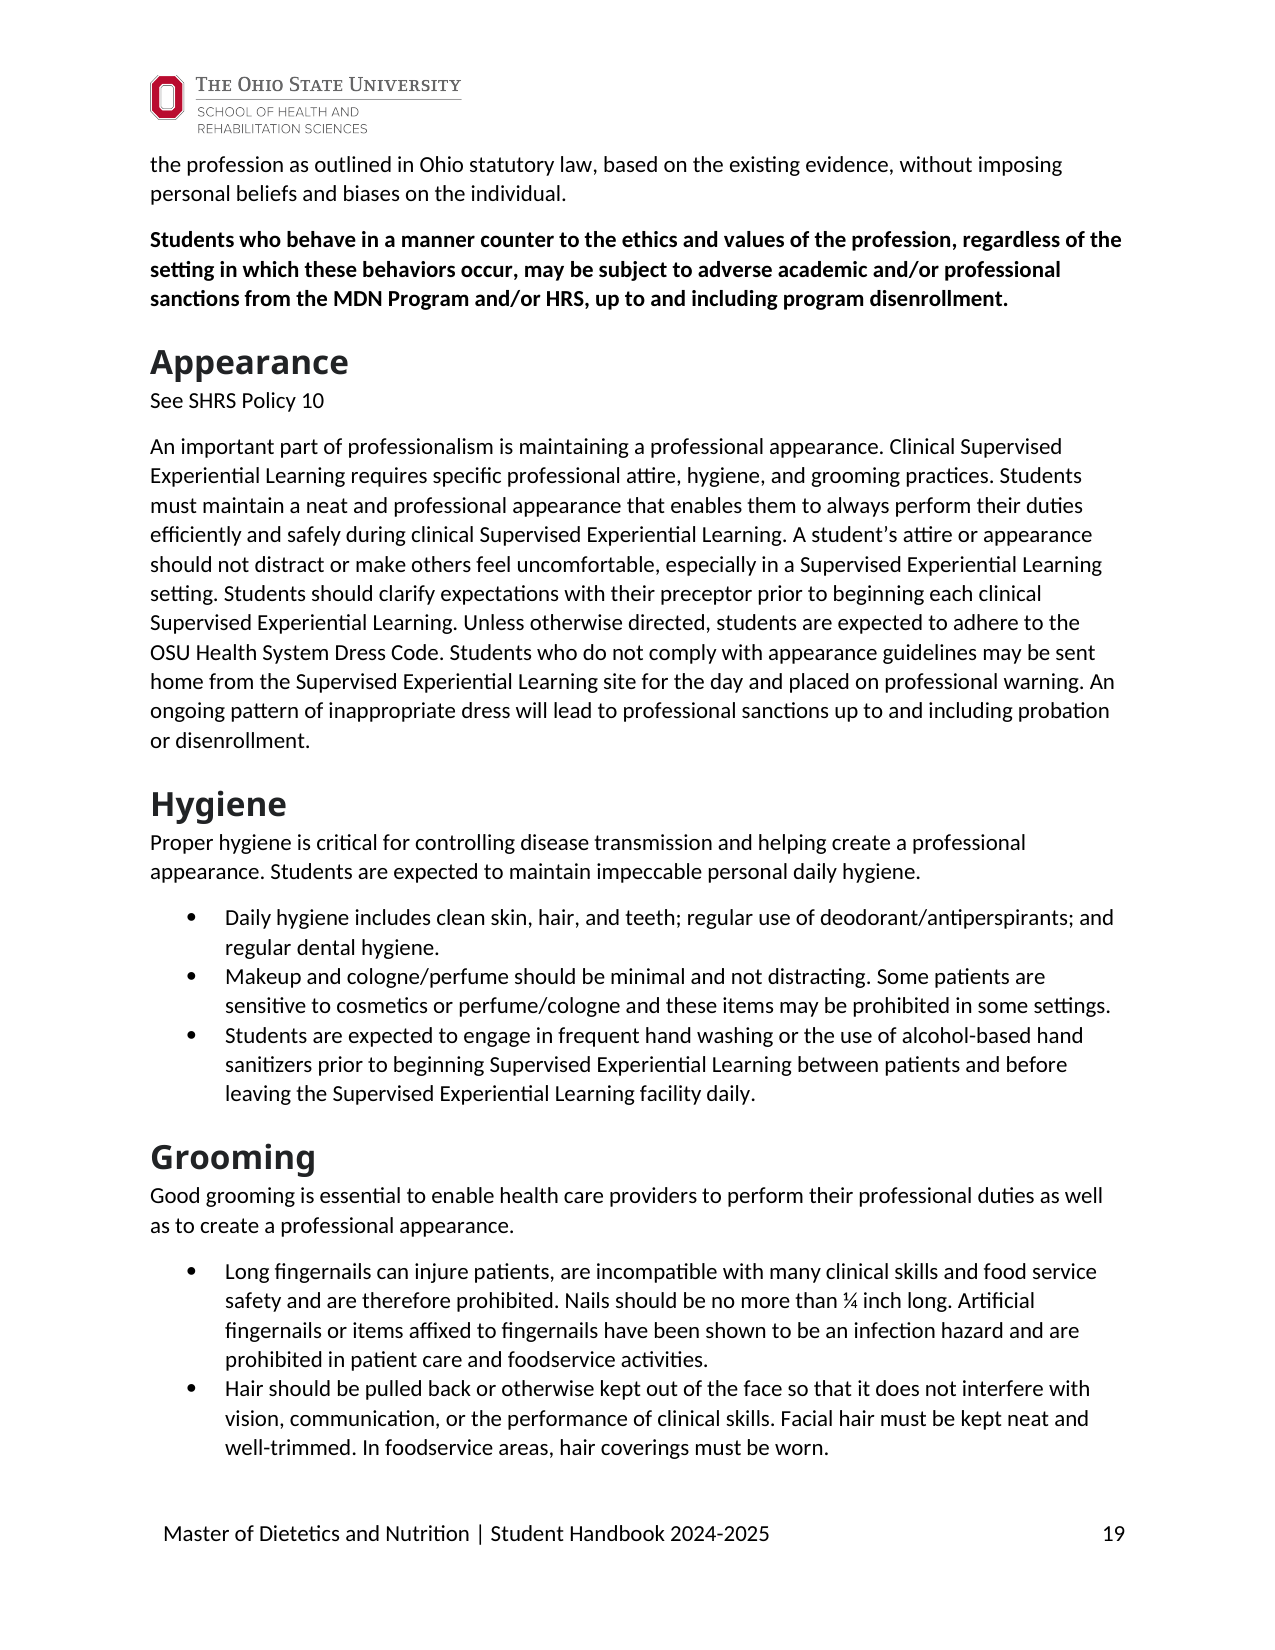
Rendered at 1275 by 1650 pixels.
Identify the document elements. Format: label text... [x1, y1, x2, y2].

list Makeup and cologne/perfume should be minimal and not distracting. Some patients are sensitive to cosmetics or perfume/cologne and these items may be prohibited in some settings. [187, 962, 1125, 1019]
subtitle Grooming [150, 1134, 1125, 1179]
text An important part of professionalism is maintaining a professional appearance. Clinical Supervised Experiential Learning requires specific professional attire, hygiene, and grooming practices. Students must maintain a neat and professional appearance that enables them to always perform their duties efficiently and safely during clinical Supervised Experiential Learning. A student’s attire or appearance should not distract or make others feel uncomfortable, especially in a Supervised Experiential Learning setting. Students should clarify expectations with their preceptor prior to beginning each clinical Supervised Experiential Learning. Unless otherwise directed, students are expected to adhere to the OSU Health System Dress Code. Students who do not comply with appearance guidelines may be sent home from the Supervised Experiential Learning site for the day and placed on professional warning. An ongoing pattern of inappropriate dress will lead to professional sanctions up to and including probation or disenrollment. [150, 432, 1125, 754]
list Long fingernails can injure patients, are incompatible with many clinical skills and food service safety and are therefore prohibited. Nails should be no more than ¼ inch long. Artificial fingernails or items affixed to fingernails have been shown to be an infection hazard and are prohibited in patient care and foodservice activities. [187, 1257, 1125, 1373]
subtitle Appearance [150, 338, 1125, 384]
text Students who behave in a manner counter to the ethics and values of the profession, regardless of the setting in which these behaviors occur, may be subject to adverse academic and/or professional sanctions from the MDN Program and/or HRS, up to and including program disenrollment. [150, 225, 1125, 312]
picture [150, 75, 462, 138]
list Daily hygiene includes clean skin, hair, and teeth; regular use of deodorant/antiperspirants; and regular dental hygiene. [187, 903, 1125, 961]
text See SHRS Policy 10 [150, 386, 1125, 414]
text Proper hygiene is critical for controlling disease transmission and helping create a professional appearance. Students are expected to maintain impeccable personal daily hygiene. [150, 828, 1125, 885]
list Students are expected to engage in frequent hand washing or the use of alcohol-based hand sanitizers prior to beginning Supervised Experiential Learning between patients and before leaving the Supervised Experiential Learning facility daily. [187, 1021, 1125, 1108]
subtitle Hygiene [150, 780, 1125, 826]
list Hair should be pulled back or otherwise kept out of the face so that it does not interfere with vision, communication, or the performance of clinical skills. Facial hair must be kept neat and well-trimmed. In foodservice areas, hair coverings must be worn. [187, 1374, 1125, 1461]
text Good grooming is essential to enable health care providers to perform their professional duties as well as to create a professional appearance. [150, 1182, 1125, 1239]
